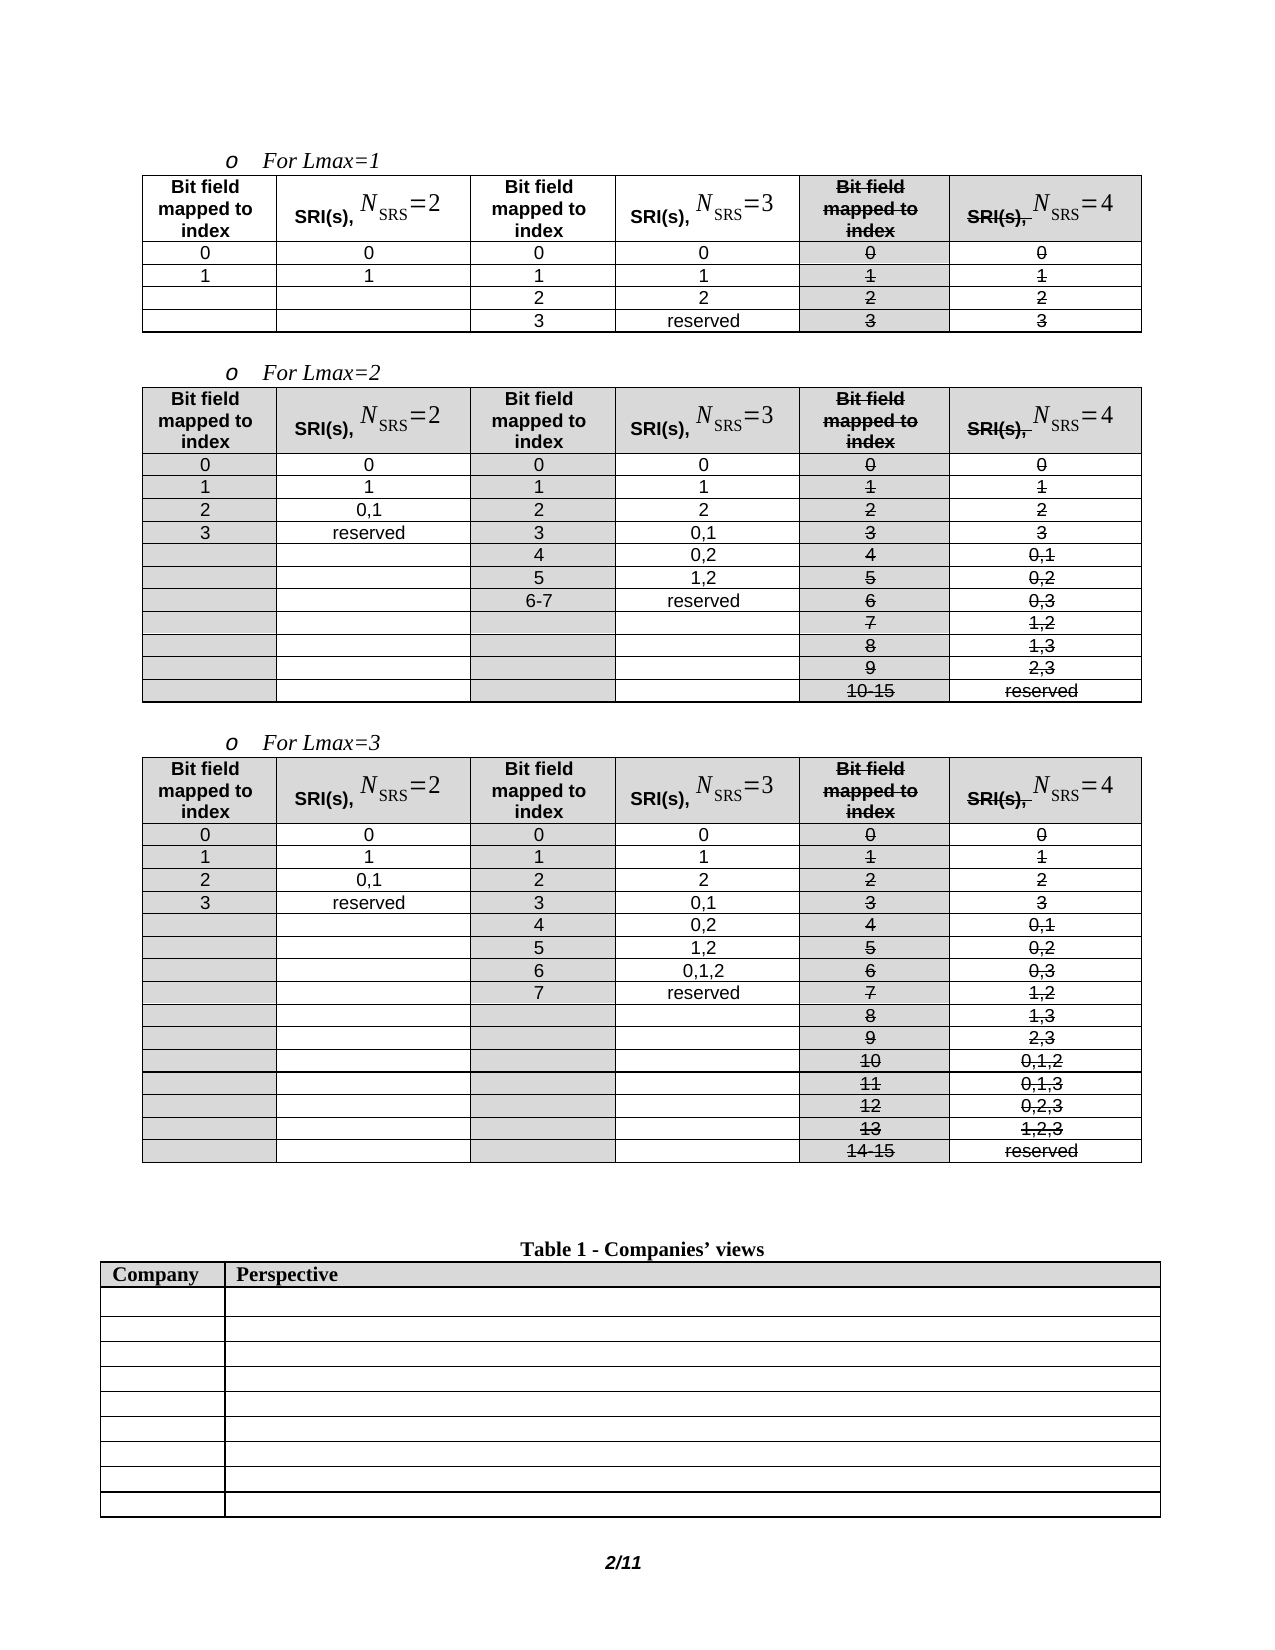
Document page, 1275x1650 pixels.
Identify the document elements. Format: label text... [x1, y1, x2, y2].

table_cell 9 [800, 657, 949, 679]
table_cell 1 [800, 846, 949, 868]
table_cell 0,2 [616, 914, 799, 936]
table_cell 2 [143, 869, 276, 891]
table_header Bit field mapped to index [143, 388, 276, 453]
table_cell 1 [950, 265, 1141, 286]
table_cell [101, 1442, 224, 1466]
table_cell 0 [277, 242, 470, 263]
table_cell 1 [143, 265, 276, 286]
table_cell 0 [950, 824, 1141, 845]
table_cell [143, 1005, 276, 1026]
table_cell 5 [471, 937, 615, 958]
table_cell 0 [616, 824, 799, 845]
table_cell 2 [800, 287, 949, 309]
table_cell [143, 310, 276, 331]
table_cell 3 [471, 892, 615, 913]
table_cell [471, 612, 615, 633]
table_cell 6 [800, 589, 949, 611]
table_cell 2 [950, 287, 1141, 309]
table_cell 13 [800, 1118, 949, 1139]
table_cell 7 [471, 982, 615, 1003]
table_cell [143, 1118, 276, 1139]
table_cell [277, 1027, 470, 1049]
table_cell 0,1 [950, 544, 1141, 566]
table_cell [616, 1118, 799, 1139]
table_cell 6 [800, 959, 949, 981]
table_cell [143, 589, 276, 611]
table_cell [277, 567, 470, 588]
table_cell 2 [950, 869, 1141, 891]
table_cell [143, 937, 276, 958]
table_cell 1 [471, 265, 615, 286]
table_cell 1,2 [950, 612, 1141, 633]
list For Lmax=3 [225, 729, 1172, 757]
table_cell 1 [471, 846, 615, 868]
table_header Bit field mapped to index [471, 388, 615, 453]
table_cell [277, 612, 470, 633]
table_cell reserved [616, 310, 799, 331]
table_cell [226, 1493, 1160, 1516]
table_header Bit field mapped to index [800, 176, 949, 241]
table_cell 0 [800, 824, 949, 845]
table_cell 2 [950, 499, 1141, 521]
table_cell [143, 612, 276, 633]
table_cell [226, 1467, 1160, 1491]
table_cell [277, 1118, 470, 1139]
list For Lmax=2 [225, 359, 1172, 387]
table_cell 3 [950, 310, 1141, 331]
table_cell 2 [143, 499, 276, 521]
table_cell reserved [950, 1140, 1141, 1162]
table_cell [616, 612, 799, 633]
table_cell 1,3 [950, 635, 1141, 656]
table_cell [277, 982, 470, 1003]
table_cell [277, 1073, 470, 1094]
table_cell [226, 1367, 1160, 1391]
table_cell [616, 1005, 799, 1026]
table_header Bit field mapped to index [800, 388, 949, 453]
table_cell [471, 1118, 615, 1139]
table_cell 1 [143, 476, 276, 498]
table_cell [143, 680, 276, 701]
table_header Bit field mapped to index [800, 758, 949, 823]
table_cell [143, 1140, 276, 1162]
table_cell 2 [471, 287, 615, 309]
table_cell 3 [800, 522, 949, 543]
table_cell [226, 1392, 1160, 1416]
table_header Bit field mapped to index [143, 176, 276, 241]
table_cell 4 [800, 914, 949, 936]
table_cell 0,1,2 [616, 959, 799, 981]
table_cell [471, 1095, 615, 1117]
table_cell 0,2 [950, 937, 1141, 958]
table_cell 1 [800, 476, 949, 498]
table_header Perspective [226, 1263, 1160, 1286]
table_header SRI(s), [616, 758, 799, 823]
table_cell 0,1 [950, 914, 1141, 936]
table_header SRI(s), [616, 176, 799, 241]
table_cell 3 [471, 522, 615, 543]
table_cell [143, 635, 276, 656]
table_cell [277, 680, 470, 701]
table_cell 0,1 [616, 522, 799, 543]
table_header Bit field mapped to index [471, 758, 615, 823]
table_cell 0,3 [950, 589, 1141, 611]
table_cell [277, 589, 470, 611]
table_cell 5 [471, 567, 615, 588]
table_cell [277, 1005, 470, 1026]
table_cell 0 [800, 242, 949, 263]
table_cell [143, 1027, 276, 1049]
table_cell [226, 1417, 1160, 1441]
table_cell 0 [471, 454, 615, 475]
table_cell 1 [471, 476, 615, 498]
table_cell 0 [800, 454, 949, 475]
table_cell reserved [950, 680, 1141, 701]
table_cell [143, 1050, 276, 1071]
table_cell 0,1 [277, 869, 470, 891]
table_cell [616, 1027, 799, 1049]
table_cell 0 [277, 454, 470, 475]
table_cell 4 [800, 544, 949, 566]
table_cell [143, 959, 276, 981]
table_cell 2 [616, 287, 799, 309]
table_cell 0,1,3 [950, 1073, 1141, 1094]
table_cell 7 [800, 982, 949, 1003]
table_cell 3 [143, 892, 276, 913]
table_cell [471, 1073, 615, 1094]
table_cell [616, 657, 799, 679]
table_cell [226, 1317, 1160, 1341]
table_cell [101, 1317, 224, 1341]
table_cell [143, 1095, 276, 1117]
table_cell [143, 982, 276, 1003]
table_cell 0 [471, 242, 615, 263]
table_cell 0 [950, 454, 1141, 475]
table_cell 0 [950, 242, 1141, 263]
table_header SRI(s), [277, 388, 470, 453]
table_cell 2,3 [950, 657, 1141, 679]
table_header SRI(s), [277, 176, 470, 241]
table_cell 0 [143, 824, 276, 845]
table_header Bit field mapped to index [143, 758, 276, 823]
table_cell 3 [471, 310, 615, 331]
table_cell [277, 937, 470, 958]
table_cell [471, 1050, 615, 1071]
table_cell [277, 287, 470, 309]
table_cell [277, 959, 470, 981]
table_cell [616, 1095, 799, 1117]
table_cell 2 [471, 499, 615, 521]
table_cell [471, 680, 615, 701]
table_header SRI(s), [950, 388, 1141, 453]
table_cell 1 [277, 846, 470, 868]
table_cell [277, 1050, 470, 1071]
table_cell [101, 1288, 224, 1316]
table_cell 0 [143, 454, 276, 475]
table_cell [143, 657, 276, 679]
table_cell [143, 544, 276, 566]
table_cell 1 [616, 846, 799, 868]
table_cell 12 [800, 1095, 949, 1117]
table_cell 4 [471, 914, 615, 936]
table_cell 1,2 [616, 567, 799, 588]
table_cell [101, 1467, 224, 1491]
table_cell [471, 1140, 615, 1162]
table_cell 0,1 [616, 892, 799, 913]
table_cell [471, 635, 615, 656]
table_cell 8 [800, 635, 949, 656]
table_cell [101, 1392, 224, 1416]
table_cell [616, 1140, 799, 1162]
table_cell 9 [800, 1027, 949, 1049]
table_cell [277, 635, 470, 656]
table_cell 1 [800, 265, 949, 286]
table_cell reserved [616, 982, 799, 1003]
table_cell 0 [616, 454, 799, 475]
table_cell 1,2 [950, 982, 1141, 1003]
table_cell 10-15 [800, 680, 949, 701]
table_cell [101, 1417, 224, 1441]
table_cell 1 [950, 476, 1141, 498]
table_cell reserved [616, 589, 799, 611]
table_cell [471, 1005, 615, 1026]
table_cell 0 [471, 824, 615, 845]
table_header Company [101, 1263, 224, 1286]
table_cell [277, 1095, 470, 1117]
table_cell 1 [950, 846, 1141, 868]
table_cell [101, 1342, 224, 1366]
table_cell [616, 1050, 799, 1071]
table_cell 10 [800, 1050, 949, 1071]
table_cell 3 [800, 310, 949, 331]
table_cell [101, 1493, 224, 1516]
table_cell 1,3 [950, 1005, 1141, 1026]
table_cell [471, 657, 615, 679]
table_cell 0,1 [277, 499, 470, 521]
table_cell 0 [616, 242, 799, 263]
table_cell 0,1,2 [950, 1050, 1141, 1071]
table_cell [226, 1288, 1160, 1316]
table_cell 2,3 [950, 1027, 1141, 1049]
table_cell [226, 1442, 1160, 1466]
table_header SRI(s), [950, 758, 1141, 823]
table_cell 1 [277, 476, 470, 498]
table_header SRI(s), [277, 758, 470, 823]
table_cell 3 [143, 522, 276, 543]
table_cell 1,2 [616, 937, 799, 958]
text Table 1 - Companies’ views [112, 1237, 1172, 1261]
table_cell [143, 567, 276, 588]
table_cell [101, 1367, 224, 1391]
table_cell 14-15 [800, 1140, 949, 1162]
list For Lmax=1 [225, 147, 1172, 175]
table_cell 0,2 [616, 544, 799, 566]
table_cell 2 [471, 869, 615, 891]
table_cell 5 [800, 937, 949, 958]
table_cell [143, 914, 276, 936]
table_cell 1 [277, 265, 470, 286]
table_cell 0 [277, 824, 470, 845]
table_cell 1 [616, 265, 799, 286]
table_cell [277, 1140, 470, 1162]
table_header Bit field mapped to index [471, 176, 615, 241]
table_cell 1,2,3 [950, 1118, 1141, 1139]
table_cell 4 [471, 544, 615, 566]
table_cell [277, 544, 470, 566]
table_header SRI(s), [616, 388, 799, 453]
table_cell 2 [800, 499, 949, 521]
table_cell 1 [616, 476, 799, 498]
table_cell 1 [143, 846, 276, 868]
table_cell 0,2 [950, 567, 1141, 588]
table_cell 7 [800, 612, 949, 633]
table_cell [277, 914, 470, 936]
table_cell 6 [471, 959, 615, 981]
table_header SRI(s), [950, 176, 1141, 241]
table_cell [277, 657, 470, 679]
table_cell 0 [143, 242, 276, 263]
table_cell [616, 1073, 799, 1094]
table_cell 0,2,3 [950, 1095, 1141, 1117]
table_cell 3 [800, 892, 949, 913]
table_cell 2 [616, 499, 799, 521]
table_cell [277, 310, 470, 331]
table_cell reserved [277, 892, 470, 913]
table_cell 3 [950, 522, 1141, 543]
table_cell 6-7 [471, 589, 615, 611]
table_cell [616, 680, 799, 701]
table_cell [616, 635, 799, 656]
table_cell reserved [277, 522, 470, 543]
table_cell 8 [800, 1005, 949, 1026]
table_cell [143, 287, 276, 309]
table_cell [471, 1027, 615, 1049]
table_cell 5 [800, 567, 949, 588]
table_cell 11 [800, 1073, 949, 1094]
table_cell 0,3 [950, 959, 1141, 981]
table_cell [143, 1073, 276, 1094]
table_cell 3 [950, 892, 1141, 913]
table_cell 2 [800, 869, 949, 891]
table_cell 2 [616, 869, 799, 891]
table_cell [226, 1342, 1160, 1366]
